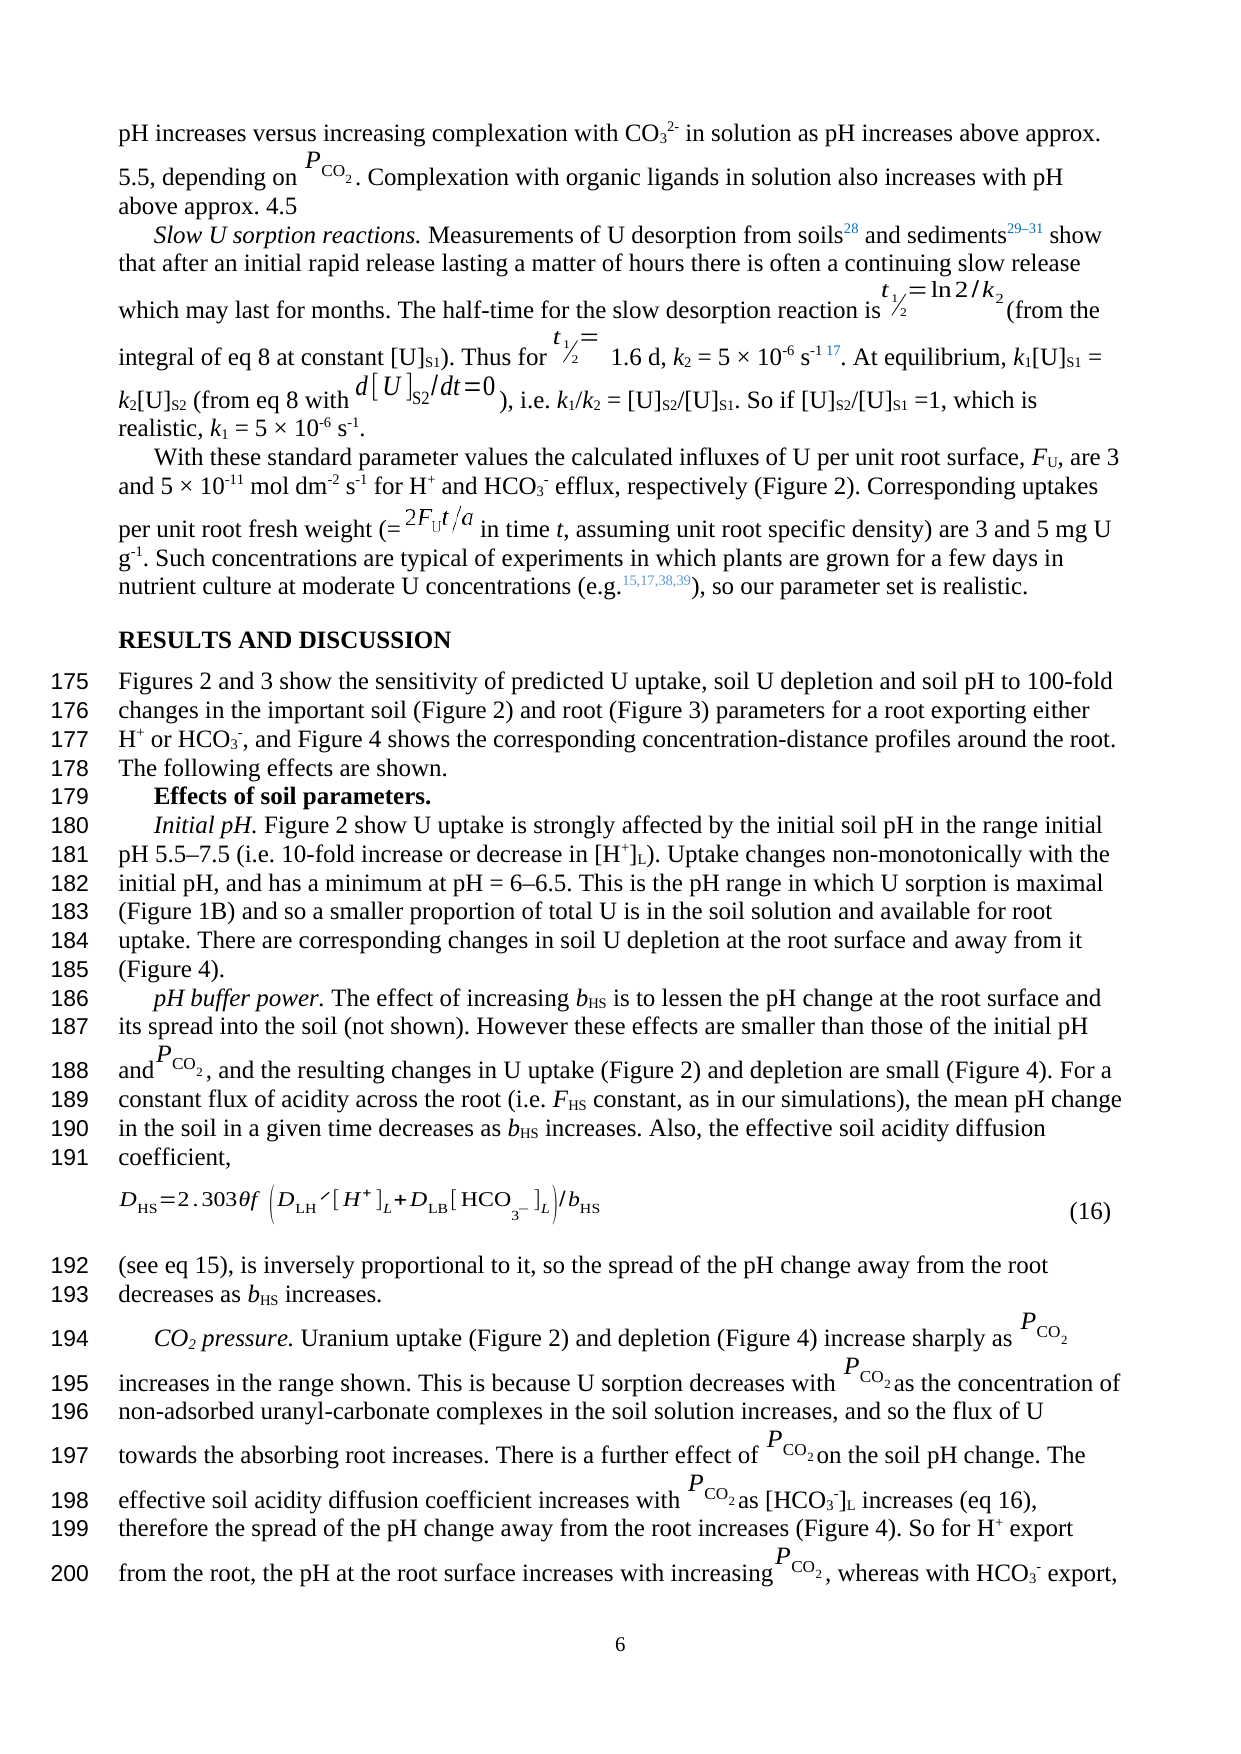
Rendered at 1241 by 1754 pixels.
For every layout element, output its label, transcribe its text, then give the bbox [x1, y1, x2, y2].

text Figures 2 and 3 show the sensitivity of predicted U uptake, soil U depletion and soil pH to 100-fold changes in the important soil (Figure 2) and root (Figure 3) parameters for a root exporting either H+ or HCO3-, and Figure 4 shows the corresponding concentration-distance profiles around the root. The following effects are shown. [118, 666, 1122, 781]
table_header [107, 1171, 1048, 1251]
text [118, 1308, 1122, 1586]
text pH buffer power. The effect of increasing bHS is to lessen the pH change at the root surface and its spread into the soil (not shown). However these effects are smaller than those of the initial pH and, and the resulting changes in U uptake (Figure 2) and depletion are small (Figure 4). For a constant flux of acidity across the root (i.e. FHS constant, as in our simulations), the mean pH change in the soil in a given time decreases as bHS increases. Also, the effective soil acidity diffusion coefficient, [118, 983, 1122, 1171]
text Initial pH. Figure 2 show U uptake is strongly affected by the initial soil pH in the range initial pH 5.5–7.5 (i.e. 10-fold increase or decrease in [H+]L). Uptake changes non-monotonically with the initial pH, and has a minimum at pH = 6–6.5. This is the pH range in which U sorption is maximal (Figure 1B) and so a smaller proportion of total U is in the soil solution and available for root uptake. There are corresponding changes in soil U depletion at the root surface and away from it (Figure 4). [118, 810, 1122, 983]
text (see eq 15), is inversely proportional to it, so the spread of the pH change away from the root decreases as bHS increases. [118, 1251, 1122, 1308]
text results and Discussion [118, 625, 1122, 654]
text Effects of soil parameters. [118, 781, 1122, 810]
table_header (16) [1049, 1171, 1122, 1251]
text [118, 118, 1122, 220]
text Slow U sorption reactions. Measurements of U desorption from soils28 and sediments29–31 show that after an initial rapid release lasting a matter of hours there is often a continuing slow release which may last for months. The half-time for the slow desorption reaction is(from the integral of eq 8 at constant [U]S1). Thus for 1.6 d, k2 = 5 × 10-6 s-1 17. At equilibrium, k1[U]S1 = k2[U]S2 (from eq 8 with ), i.e. k1/k2 = [U]S2/[U]S1. So if [U]S2/[U]S1 =1, which is realistic, k1 = 5 × 10-6 s-1. [118, 220, 1122, 442]
text With these standard parameter values the calculated influxes of U per unit root surface, FU, are 3 and 5 × 10-11 mol dm-2 s-1 for H+ and HCO3- efflux, respectively (Figure 2). Corresponding uptakes per unit root fresh weight (=in time t, assuming unit root specific density) are 3 and 5 mg U g-1. Such concentrations are typical of experiments in which plants are grown for a few days in nutrient culture at moderate U concentrations (e.g.15,17,38,39), so our parameter set is realistic. [118, 442, 1122, 600]
